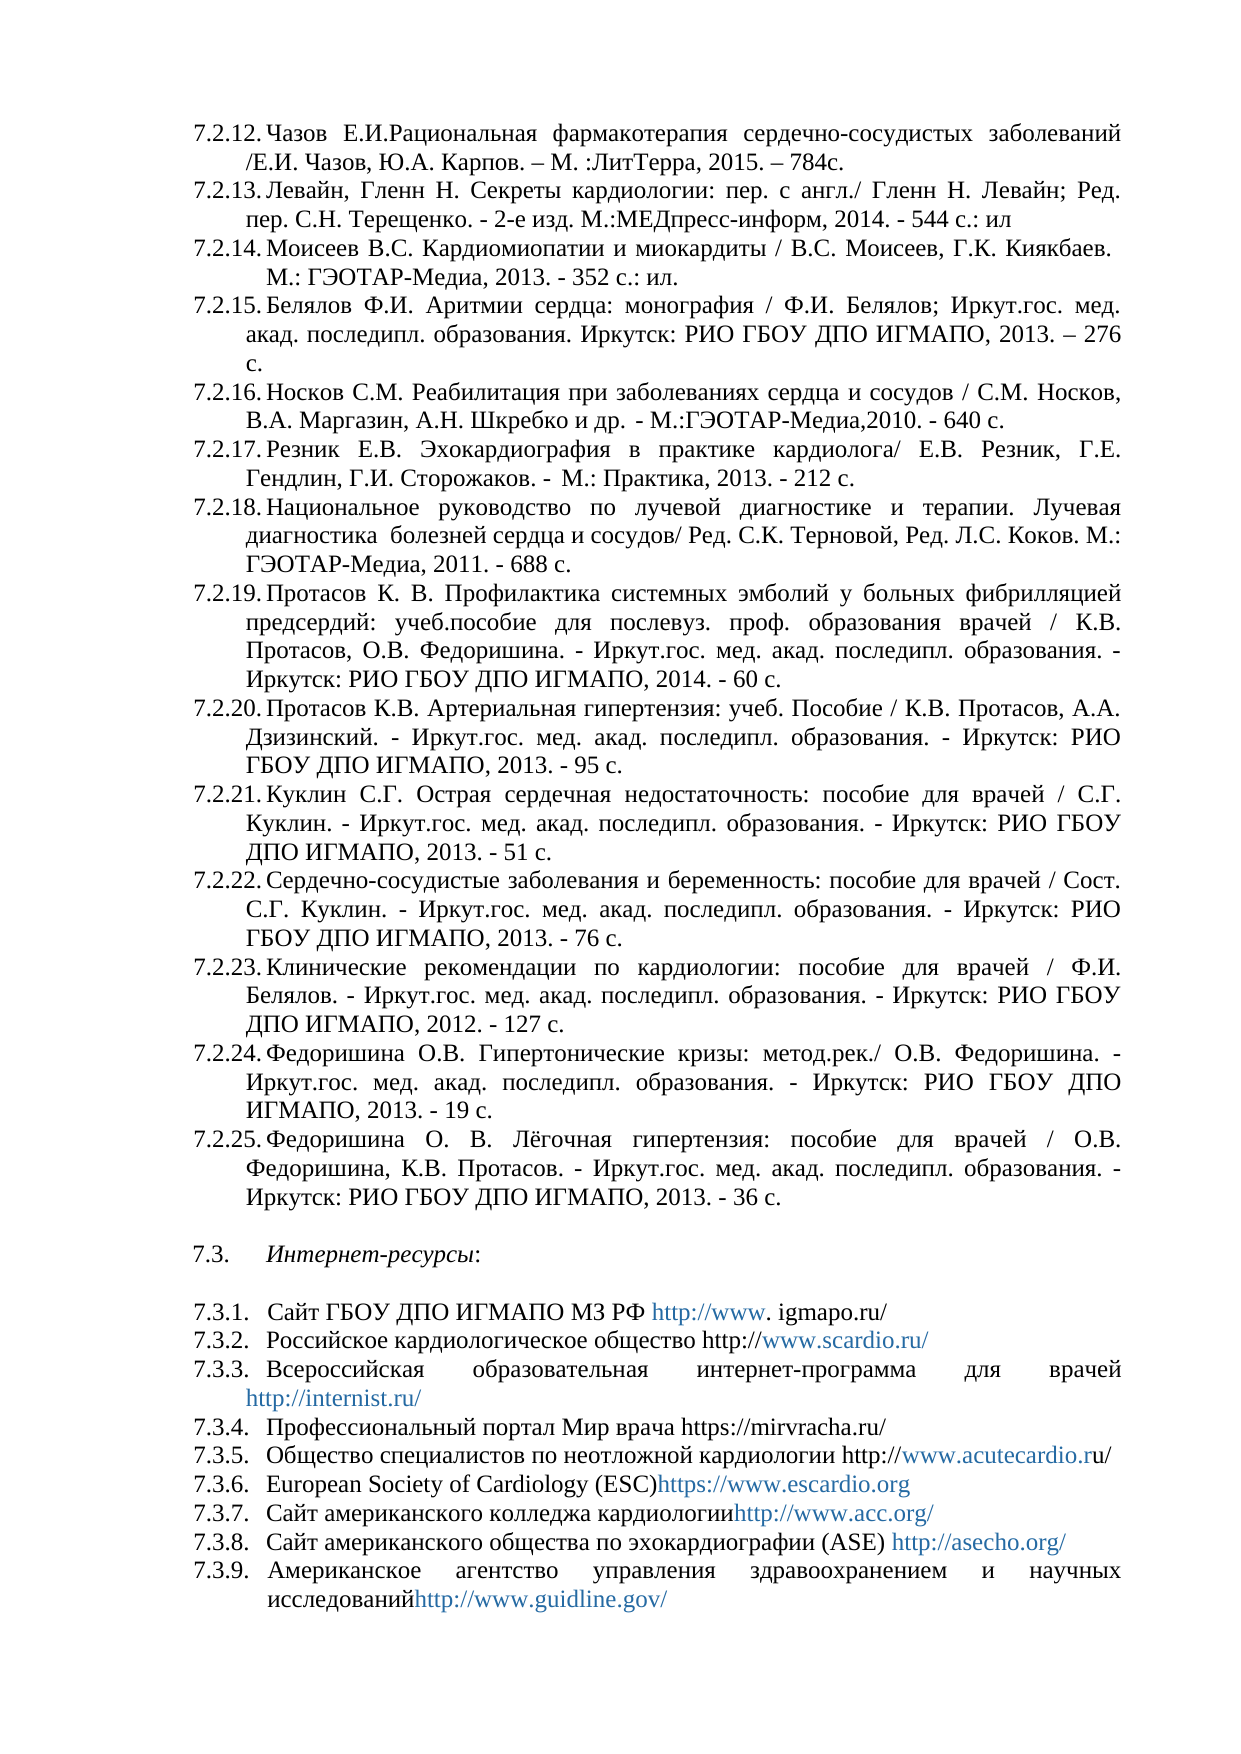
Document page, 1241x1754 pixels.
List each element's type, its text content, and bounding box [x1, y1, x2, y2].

list Моисеев В.С. Кардиомиопатии и миокардиты / В.С. Моисеев, Г.К. Киякбаев. М.: ГЭОТАР-Медиа, 2013. - 352 с.: ил. [193, 233, 1122, 291]
list Сайт американского общества по эхокардиографии (ASE) http://asecho.org/ [193, 1527, 1122, 1556]
list European Society of Cardiology (ESC)https://www.escardio.org [193, 1469, 1122, 1498]
list Куклин С.Г. Острая сердечная недостаточность: пособие для врачей / С.Г. Куклин. - Иркут.гос. мед. акад. последипл. образования. - Иркутск: РИО ГБОУ ДПО ИГМАПО, 2013. - 51 с. [193, 779, 1122, 866]
list Носков С.М. Реабилитация при заболеваниях сердца и сосудов / С.М. Носков, В.А. Маргазин, А.Н. Шкребко и др. - М.:ГЭОТАР-Медиа,2010. - 640 с. [193, 377, 1122, 434]
list Российское кардиологическое общество http://www.scardio.ru/ [193, 1326, 1122, 1354]
list Белялов Ф.И. Аритмии сердца: монография / Ф.И. Белялов; Иркут.гос. мед. акад. последипл. образования. Иркутск: РИО ГБОУ ДПО ИГМАПО, 2013. – 276 с. [193, 291, 1122, 377]
list Сайт ГБОУ ДПО ИГМАПО МЗ РФ http://www. igmapo.ru/ [193, 1297, 1122, 1326]
list Профессиональный портал Мир врача https://mirvracha.ru/ [193, 1412, 1122, 1441]
list Левайн, Гленн Н. Секреты кардиологии: пер. с англ./ Гленн Н. Левайн; Ред. пер. С.Н. Терещенко. - 2-е изд. М.:МЕДпресс-информ, 2014. - 544 с.: ил [193, 176, 1122, 233]
list Интернет-ресурсы: [118, 1239, 1122, 1268]
list Федоришина О.В. Гипертонические кризы: метод.рек./ О.В. Федоришина. - Иркут.гос. мед. акад. последипл. образования. - Иркутск: РИО ГБОУ ДПО ИГМАПО, 2013. - 19 с. [193, 1038, 1122, 1124]
list Американское агентство управления здравоохранением и научных исследованийhttp://www.guidline.gov/ [193, 1556, 1122, 1613]
list Протасов К.В. Артериальная гипертензия: учеб. Пособие / К.В. Протасов, А.А. Дзизинский. - Иркут.гос. мед. акад. последипл. образования. - Иркутск: РИО ГБОУ ДПО ИГМАПО, 2013. - 95 с. [193, 693, 1122, 779]
list Чазов Е.И.Рациональная фармакотерапия сердечно-сосудистых заболеваний /Е.И. Чазов, Ю.А. Карпов. – М. :ЛитТерра, 2015. – 784с. [193, 118, 1122, 176]
list Сердечно-сосудистые заболевания и беременность: пособие для врачей / Сост. С.Г. Куклин. - Иркут.гос. мед. акад. последипл. образования. - Иркутск: РИО ГБОУ ДПО ИГМАПО, 2013. - 76 с. [193, 866, 1122, 952]
list Резник Е.В. Эхокардиография в практике кардиолога/ Е.В. Резник, Г.Е. Гендлин, Г.И. Сторожаков. - М.: Практика, 2013. - 212 с. [193, 434, 1122, 492]
list Федоришина О. В. Лёгочная гипертензия: пособие для врачей / О.В. Федоришина, К.В. Протасов. - Иркут.гос. мед. акад. последипл. образования. - Иркутск: РИО ГБОУ ДПО ИГМАПО, 2013. - 36 с. [193, 1124, 1122, 1211]
list Протасов К. В. Профилактика системных эмболий у больных фибрилляцией предсердий: учеб.пособие для послевуз. проф. образования врачей / К.В. Протасов, О.В. Федоришина. - Иркут.гос. мед. акад. последипл. образования. - Иркутск: РИО ГБОУ ДПО ИГМАПО, 2014. - 60 с. [193, 578, 1122, 693]
list Клинические рекомендации по кардиологии: пособие для врачей / Ф.И. Белялов. - Иркут.гос. мед. акад. последипл. образования. - Иркутск: РИО ГБОУ ДПО ИГМАПО, 2012. - 127 с. [193, 952, 1122, 1038]
list Сайт американского колледжа кардиологииhttp://www.acc.org/ [193, 1498, 1122, 1527]
list Всероссийская образовательная интернет-программа для врачей http://internist.ru/ [193, 1354, 1122, 1412]
list Общество специалистов по неотложной кардиологии http://www.acutecardio.ru/ [193, 1441, 1122, 1469]
list Национальное руководство по лучевой диагностике и терапии. Лучевая диагностика болезней сердца и сосудов/ Ред. С.К. Терновой, Ред. Л.С. Коков. М.: ГЭОТАР-Медиа, 2011. - 688 с. [193, 492, 1122, 578]
